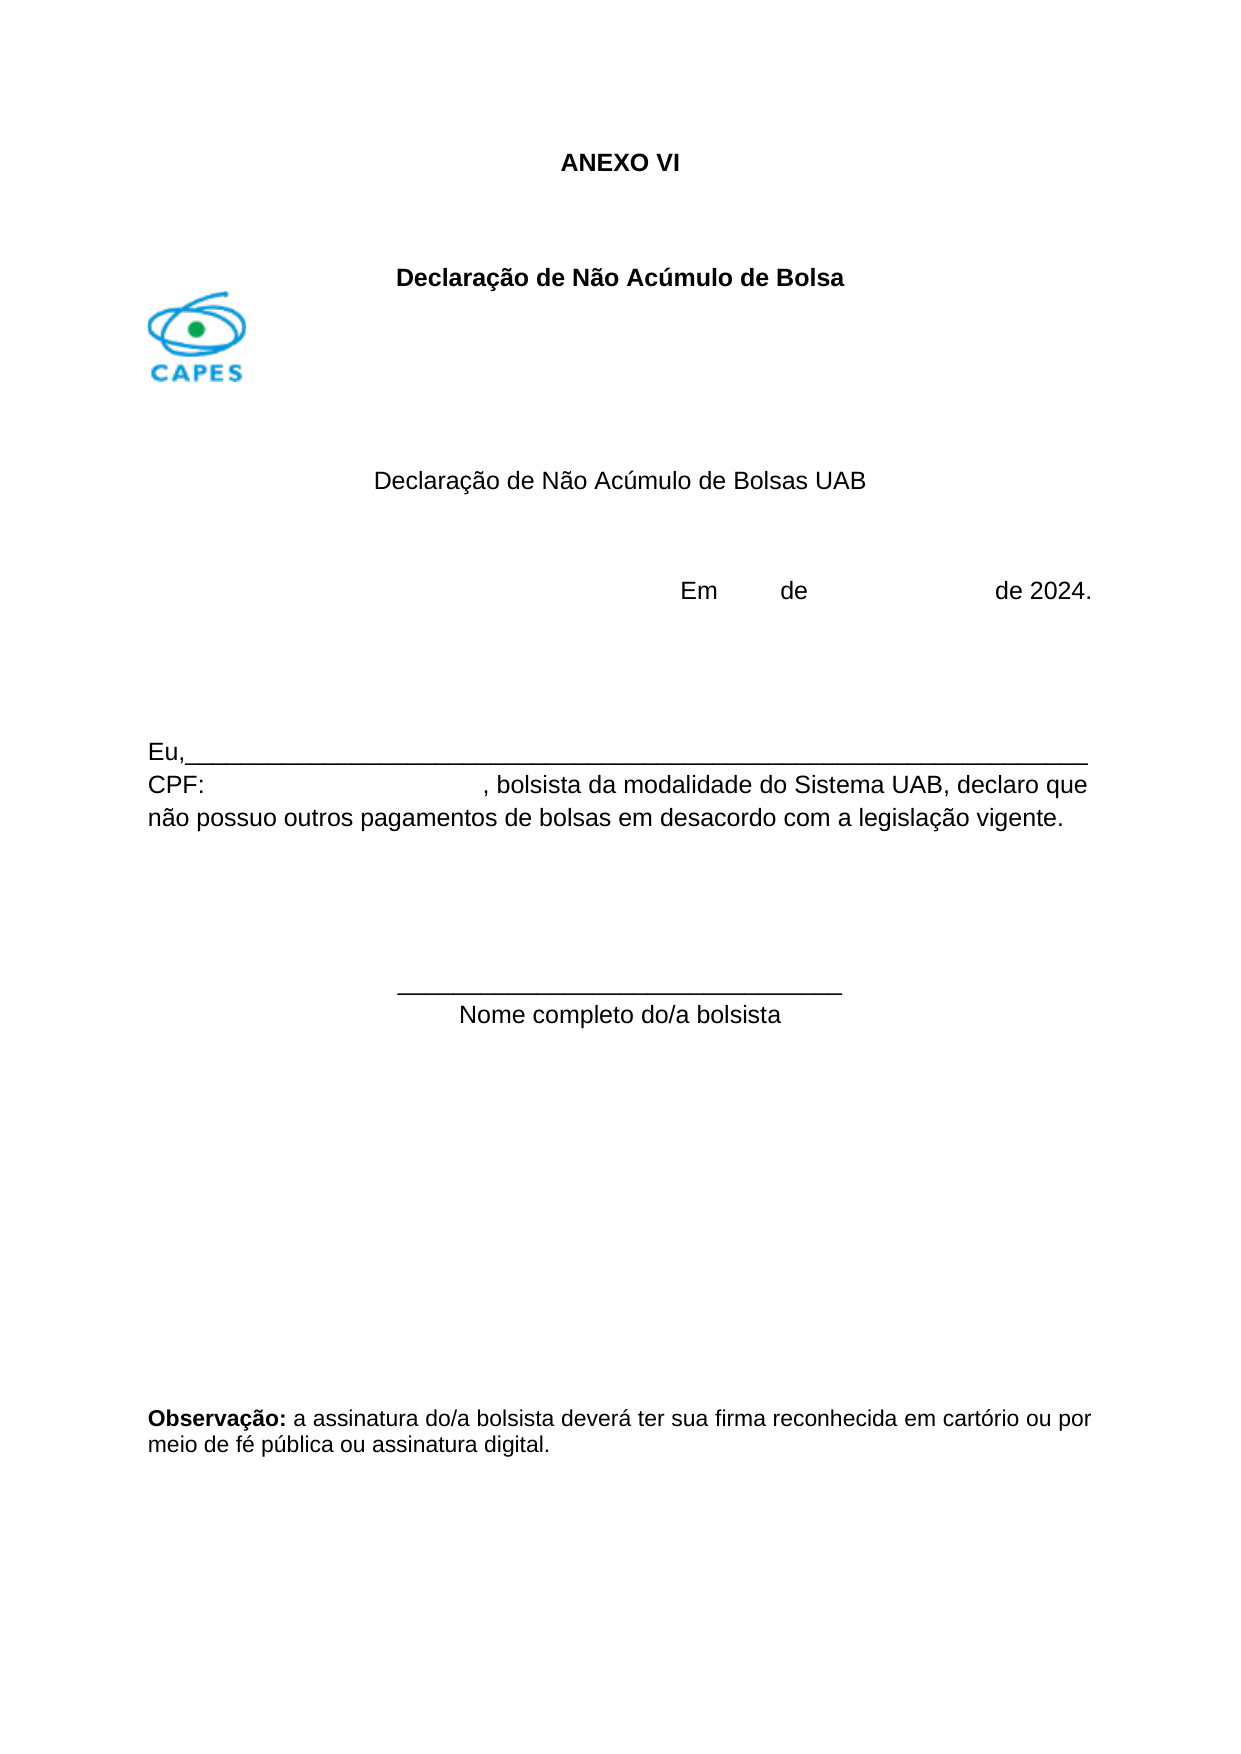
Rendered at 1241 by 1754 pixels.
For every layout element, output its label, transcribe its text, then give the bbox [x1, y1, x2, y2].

text Eu,_________________________________________________________________ CPF: , bolsista da modalidade do Sistema UAB, declaro que não possuo outros pagamentos de bolsas em desacordo com a legislação vigente. [148, 737, 1093, 831]
text Declaração de Não Acúmulo de Bolsas UAB [148, 466, 1093, 494]
text Em de de 2024. [148, 576, 1093, 605]
text ANEXO VI [148, 148, 1093, 176]
text Observação: a assinatura do/a bolsista deverá ter sua firma reconhecida em cartório ou por meio de fé pública ou assinatura digital. [148, 1405, 1093, 1457]
picture [147, 291, 247, 382]
text Nome completo do/a bolsista [148, 1000, 1093, 1029]
text Declaração de Não Acúmulo de Bolsa [148, 263, 1093, 291]
text ________________________________ [148, 967, 1093, 996]
